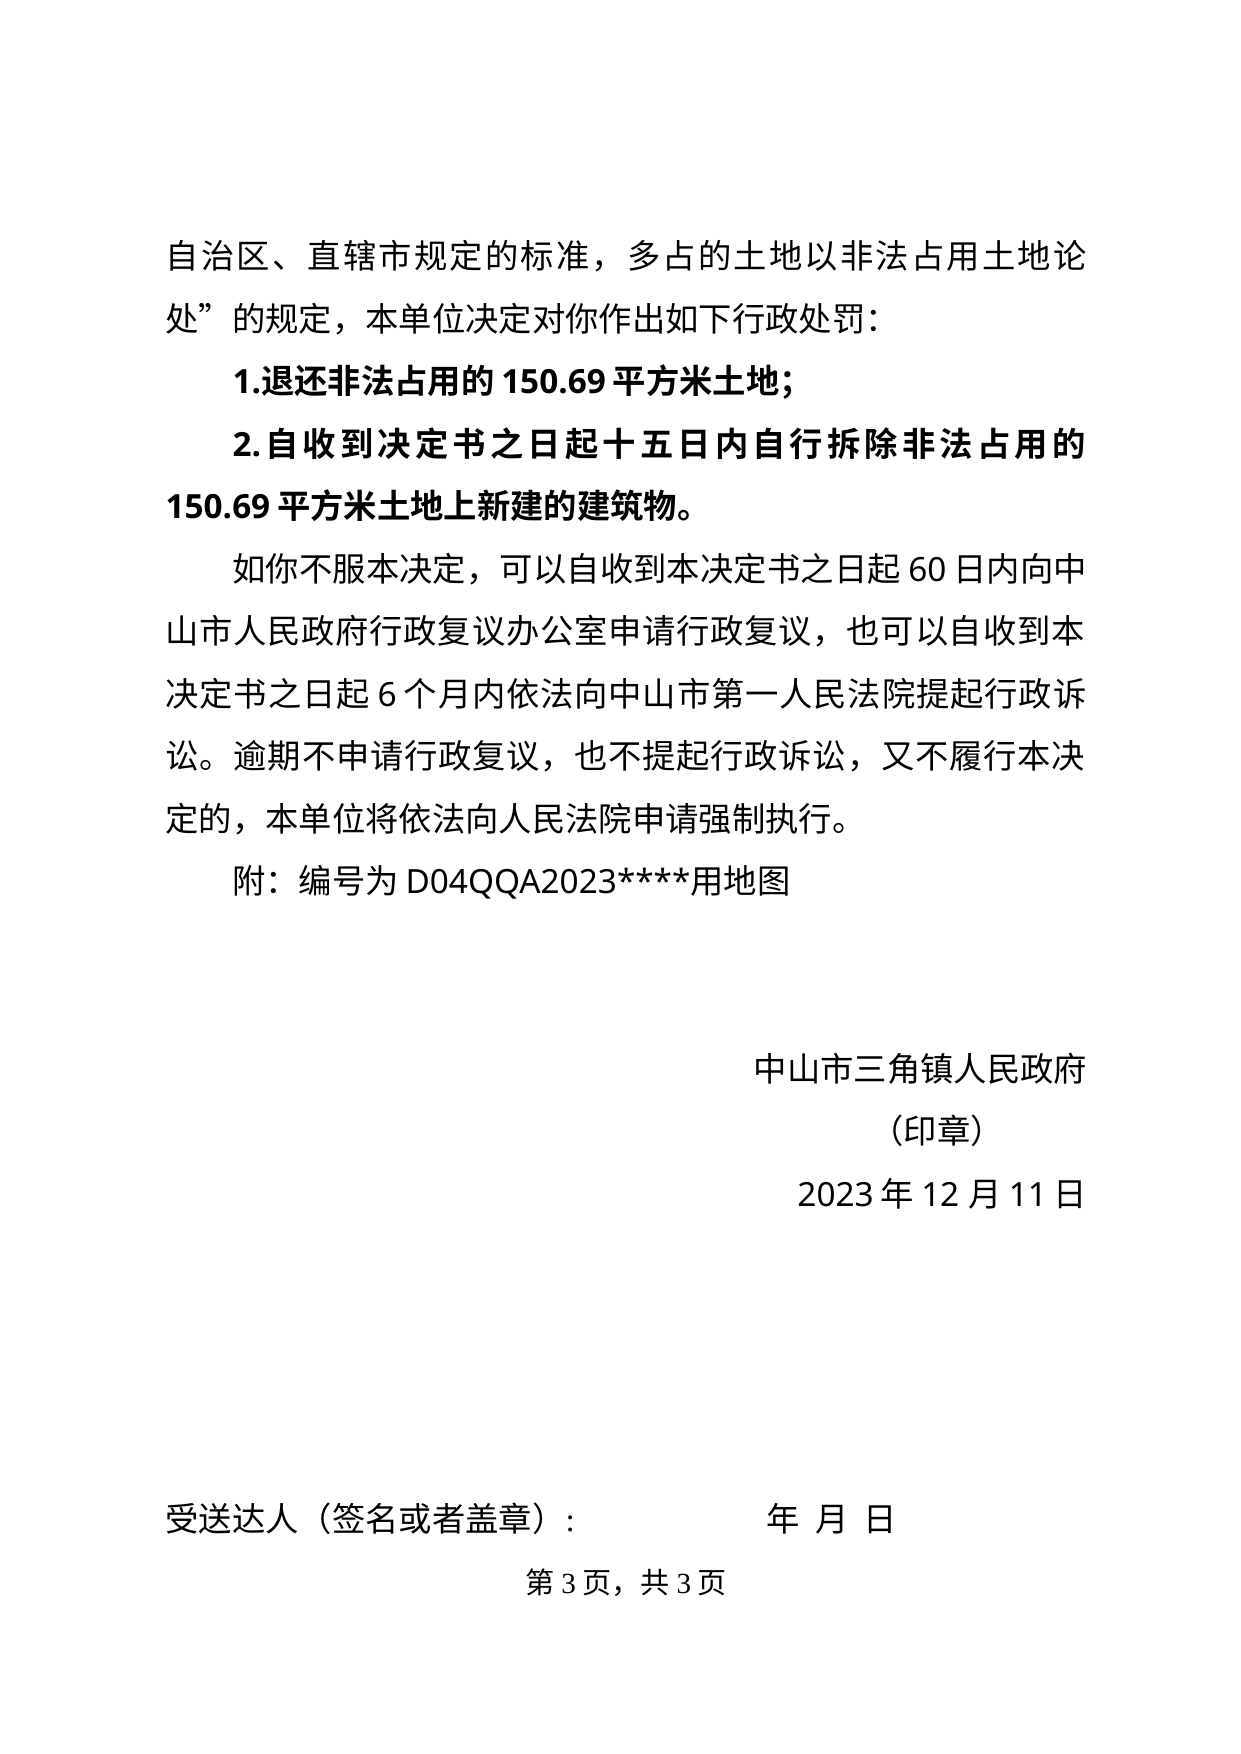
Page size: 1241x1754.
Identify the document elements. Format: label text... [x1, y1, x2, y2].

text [165, 218, 1087, 343]
list 1.退还非法占用的150.69平方米土地； [165, 343, 1087, 406]
text 如你不服本决定，可以自收到本决定书之日起60日内向中山市人民政府行政复议办公室申请行政复议，也可以自收到本决定书之日起6个月内依法向中山市第一人民法院提起行政诉讼。逾期不申请行政复议，也不提起行政诉讼，又不履行本决定的，本单位将依法向人民法院申请强制执行。 [165, 531, 1087, 843]
text 2023年 12 月 11日 [165, 1156, 1087, 1218]
text 附：编号为D04QQA2023****用地图 [165, 843, 1087, 906]
text 中山市三角镇人民政府 [165, 1031, 1087, 1093]
text （印章） [165, 1093, 1003, 1156]
list 2.自收到决定书之日起十五日内自行拆除非法占用的150.69平方米土地上新建的建筑物。 [165, 406, 1087, 531]
